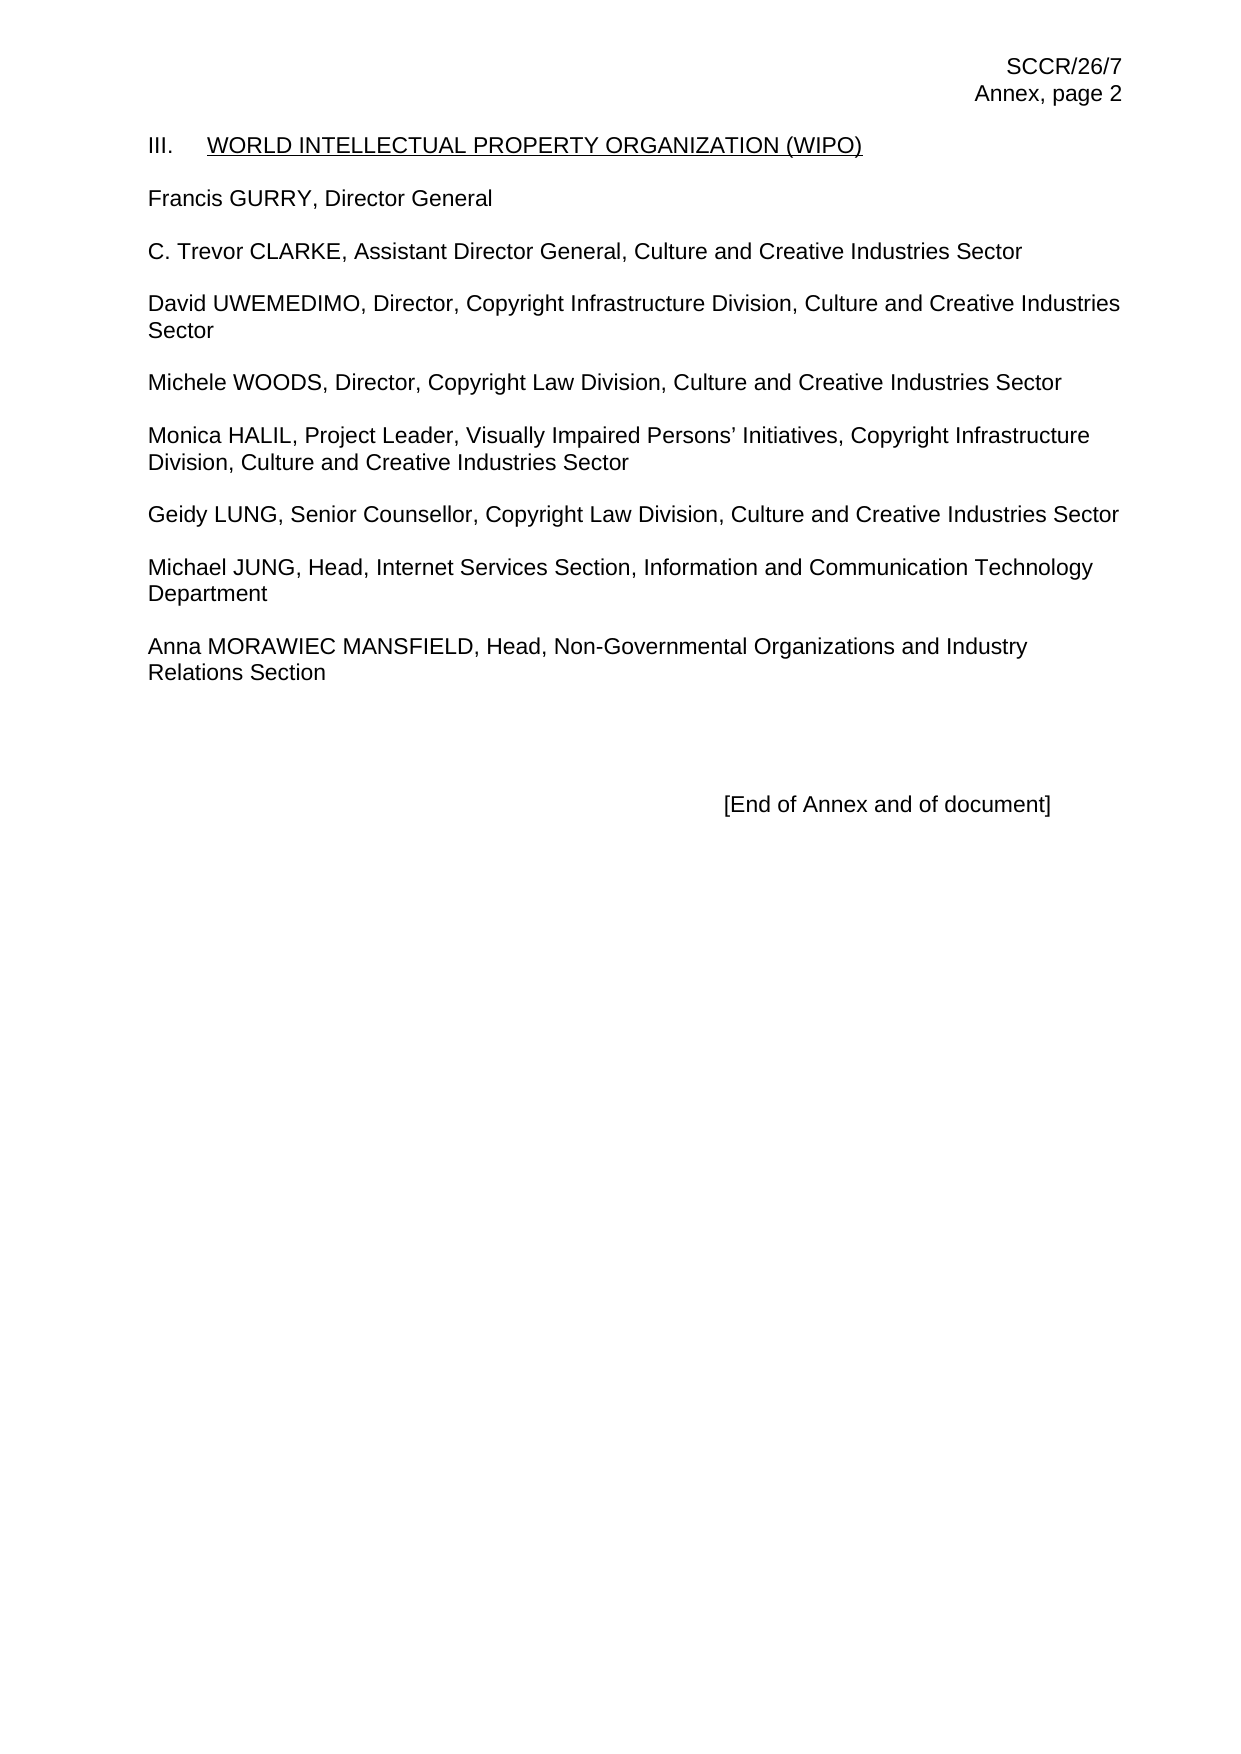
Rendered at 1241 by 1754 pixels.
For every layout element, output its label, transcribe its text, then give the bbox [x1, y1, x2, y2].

text [End of Annex and of document] [724, 791, 1122, 817]
text Michele WOODS, Director, Copyright Law Division, Culture and Creative Industries Sector [148, 369, 1122, 396]
text III. WORLD INTELLECTUAL PROPERTY ORGANIZATION (WIPO) [148, 132, 1122, 158]
text Michael JUNG, Head, Internet Services Section, Information and Communication Technology Department [148, 554, 1122, 607]
text C. Trevor CLARKE, Assistant Director General, Culture and Creative Industries Sector [148, 238, 1122, 264]
text David UWEMEDIMO, Director, Copyright Infrastructure Division, Culture and Creative Industries Sector [148, 290, 1122, 343]
text Francis GURRY, Director General [148, 185, 1122, 211]
text Monica HALIL, Project Leader, Visually Impaired Persons’ Initiatives, Copyright Infrastructure Division, Culture and Creative Industries Sector [148, 422, 1122, 475]
text Anna MORAWIEC MANSFIELD, Head, Non-Governmental Organizations and Industry Relations Section [148, 633, 1122, 686]
text Geidy LUNG, Senior Counsellor, Copyright Law Division, Culture and Creative Industries Sector [148, 501, 1122, 527]
